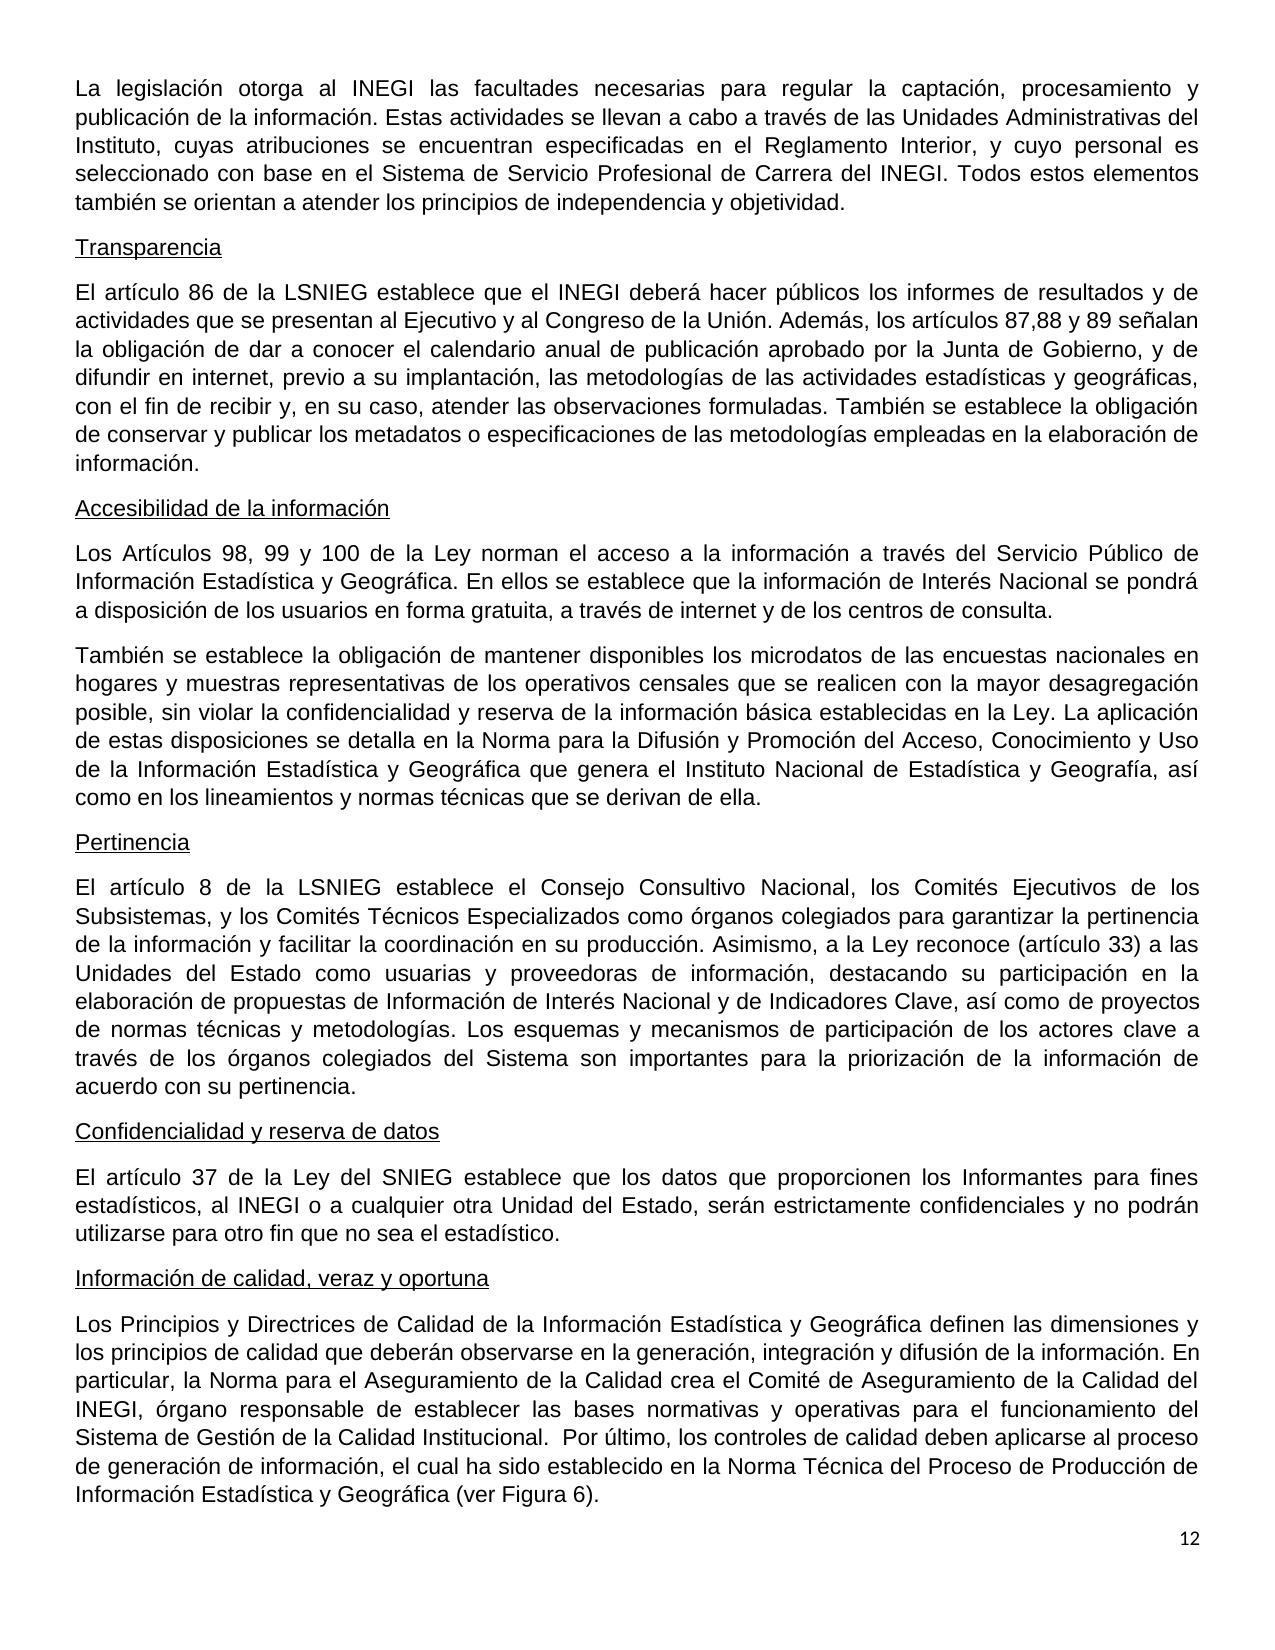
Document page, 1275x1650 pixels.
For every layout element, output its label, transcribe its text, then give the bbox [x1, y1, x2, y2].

text Información de calidad, veraz y oportuna [75, 1265, 1200, 1292]
text También se establece la obligación de mantener disponibles los microdatos de las encuestas nacionales en hogares y muestras representativas de los operativos censales que se realicen con la mayor desagregación posible, sin violar la confidencialidad y reserva de la información básica establecidas en la Ley. La aplicación de estas disposiciones se detalla en la Norma para la Difusión y Promoción del Acceso, Conocimiento y Uso de la Información Estadística y Geográfica que genera el Instituto Nacional de Estadística y Geografía, así como en los lineamientos y normas técnicas que se derivan de ella. [75, 642, 1200, 810]
text Accesibilidad de la información [75, 495, 1200, 521]
text Confidencialidad y reserva de datos [75, 1118, 1200, 1145]
text El artículo 8 de la LSNIEG establece el Consejo Consultivo Nacional, los Comités Ejecutivos de los Subsistemas, y los Comités Técnicos Especializados como órganos colegiados para garantizar la pertinencia de la información y facilitar la coordinación en su producción. Asimismo, a la Ley reconoce (artículo 33) a las Unidades del Estado como usuarias y proveedoras de información, destacando su participación en la elaboración de propuestas de Información de Interés Nacional y de Indicadores Clave, así como de proyectos de normas técnicas y metodologías. Los esquemas y mecanismos de participación de los actores clave a través de los órganos colegiados del Sistema son importantes para la priorización de la información de acuerdo con su pertinencia. [75, 874, 1200, 1099]
text La legislación otorga al INEGI las facultades necesarias para regular la captación, procesamiento y publicación de la información. Estas actividades se llevan a cabo a través de las Unidades Administrativas del Instituto, cuyas atribuciones se encuentran especificadas en el Reglamento Interior, y cuyo personal es seleccionado con base en el Sistema de Servicio Profesional de Carrera del INEGI. Todos estos elementos también se orientan a atender los principios de independencia y objetividad. [75, 75, 1200, 215]
text Los Artículos 98, 99 y 100 de la Ley norman el acceso a la información a través del Servicio Público de Información Estadística y Geográfica. En ellos se establece que la información de Interés Nacional se pondrá a disposición de los usuarios en forma gratuita, a través de internet y de los centros de consulta. [75, 540, 1200, 623]
text El artículo 37 de la Ley del SNIEG establece que los datos que proporcionen los Informantes para fines estadísticos, al INEGI o a cualquier otra Unidad del Estado, serán estrictamente confidenciales y no podrán utilizarse para otro fin que no sea el estadístico. [75, 1163, 1200, 1247]
text Los Principios y Directrices de Calidad de la Información Estadística y Geográfica definen las dimensiones y los principios de calidad que deberán observarse en la generación, integración y difusión de la información. En particular, la Norma para el Aseguramiento de la Calidad crea el Comité de Aseguramiento de la Calidad del INEGI, órgano responsable de establecer las bases normativas y operativas para el funcionamiento del Sistema de Gestión de la Calidad Institucional. Por último, los controles de calidad deben aplicarse al proceso de generación de información, el cual ha sido establecido en la Norma Técnica del Proceso de Producción de Información Estadística y Geográfica (ver Figura 6). [75, 1311, 1200, 1507]
text El artículo 86 de la LSNIEG establece que el INEGI deberá hacer públicos los informes de resultados y de actividades que se presentan al Ejecutivo y al Congreso de la Unión. Además, los artículos 87,88 y 89 señalan la obligación de dar a conocer el calendario anual de publicación aprobado por la Junta de Gobierno, y de difundir en internet, previo a su implantación, las metodologías de las actividades estadísticas y geográficas, con el fin de recibir y, en su caso, atender las observaciones formuladas. También se establece la obligación de conservar y publicar los metadatos o especificaciones de las metodologías empleadas en la elaboración de información. [75, 279, 1200, 476]
text Transparencia [75, 234, 1200, 260]
text Pertinencia [75, 829, 1200, 855]
